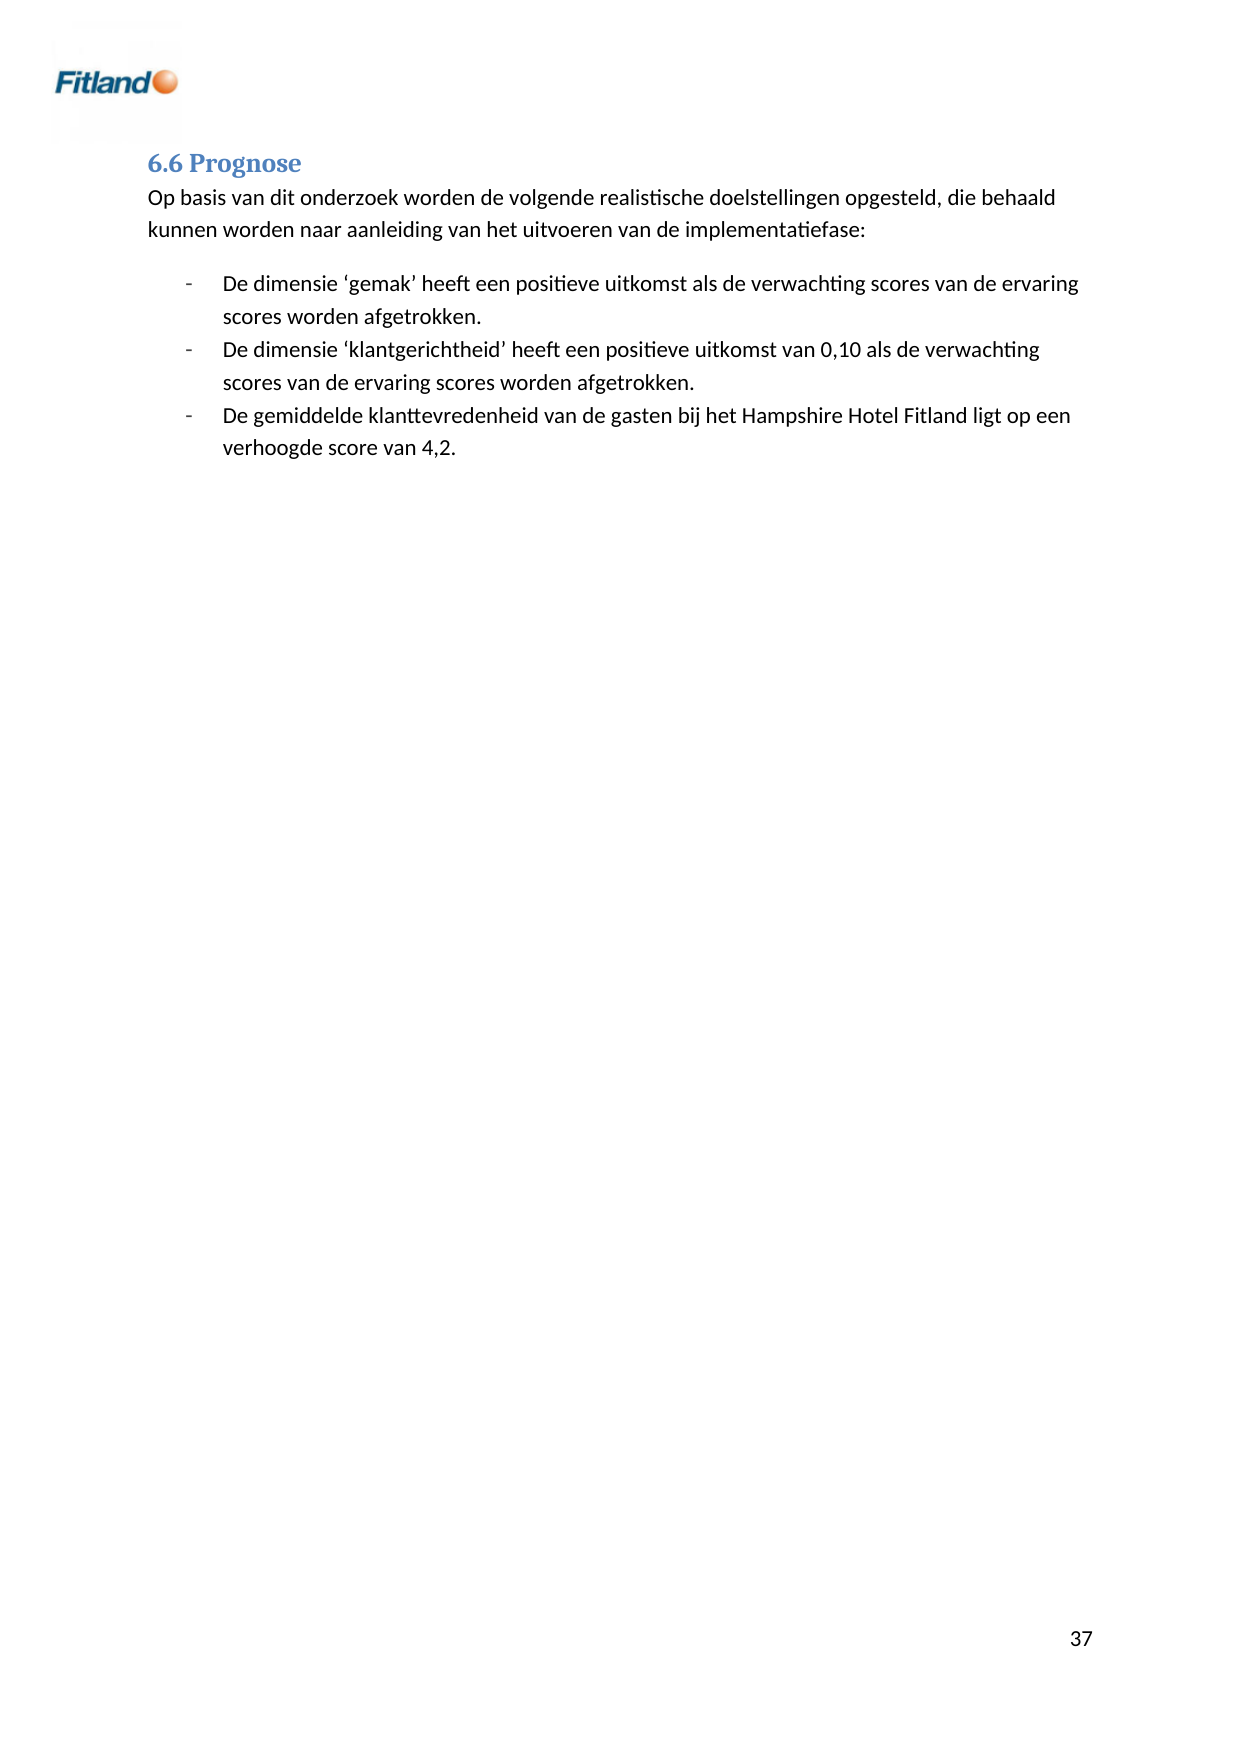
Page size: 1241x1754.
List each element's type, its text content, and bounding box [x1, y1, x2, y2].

subtitle 6.6 Prognose [148, 148, 1093, 179]
list De dimensie ‘klantgerichtheid’ heeft een positieve uitkomst van 0,10 als de verwachting scores van de ervaring scores worden afgetrokken. [185, 334, 1093, 396]
list De gemiddelde klanttevredenheid van de gasten bij het Hampshire Hotel Fitland ligt op een verhoogde score van 4,2. [185, 400, 1093, 461]
picture [51, 21, 182, 144]
list De dimensie ‘gemak’ heeft een positieve uitkomst als de verwachting scores van de ervaring scores worden afgetrokken. [185, 268, 1093, 330]
text Op basis van dit onderzoek worden de volgende realistische doelstellingen opgesteld, die behaald kunnen worden naar aanleiding van het uitvoeren van de implementatiefase: [148, 183, 1093, 243]
